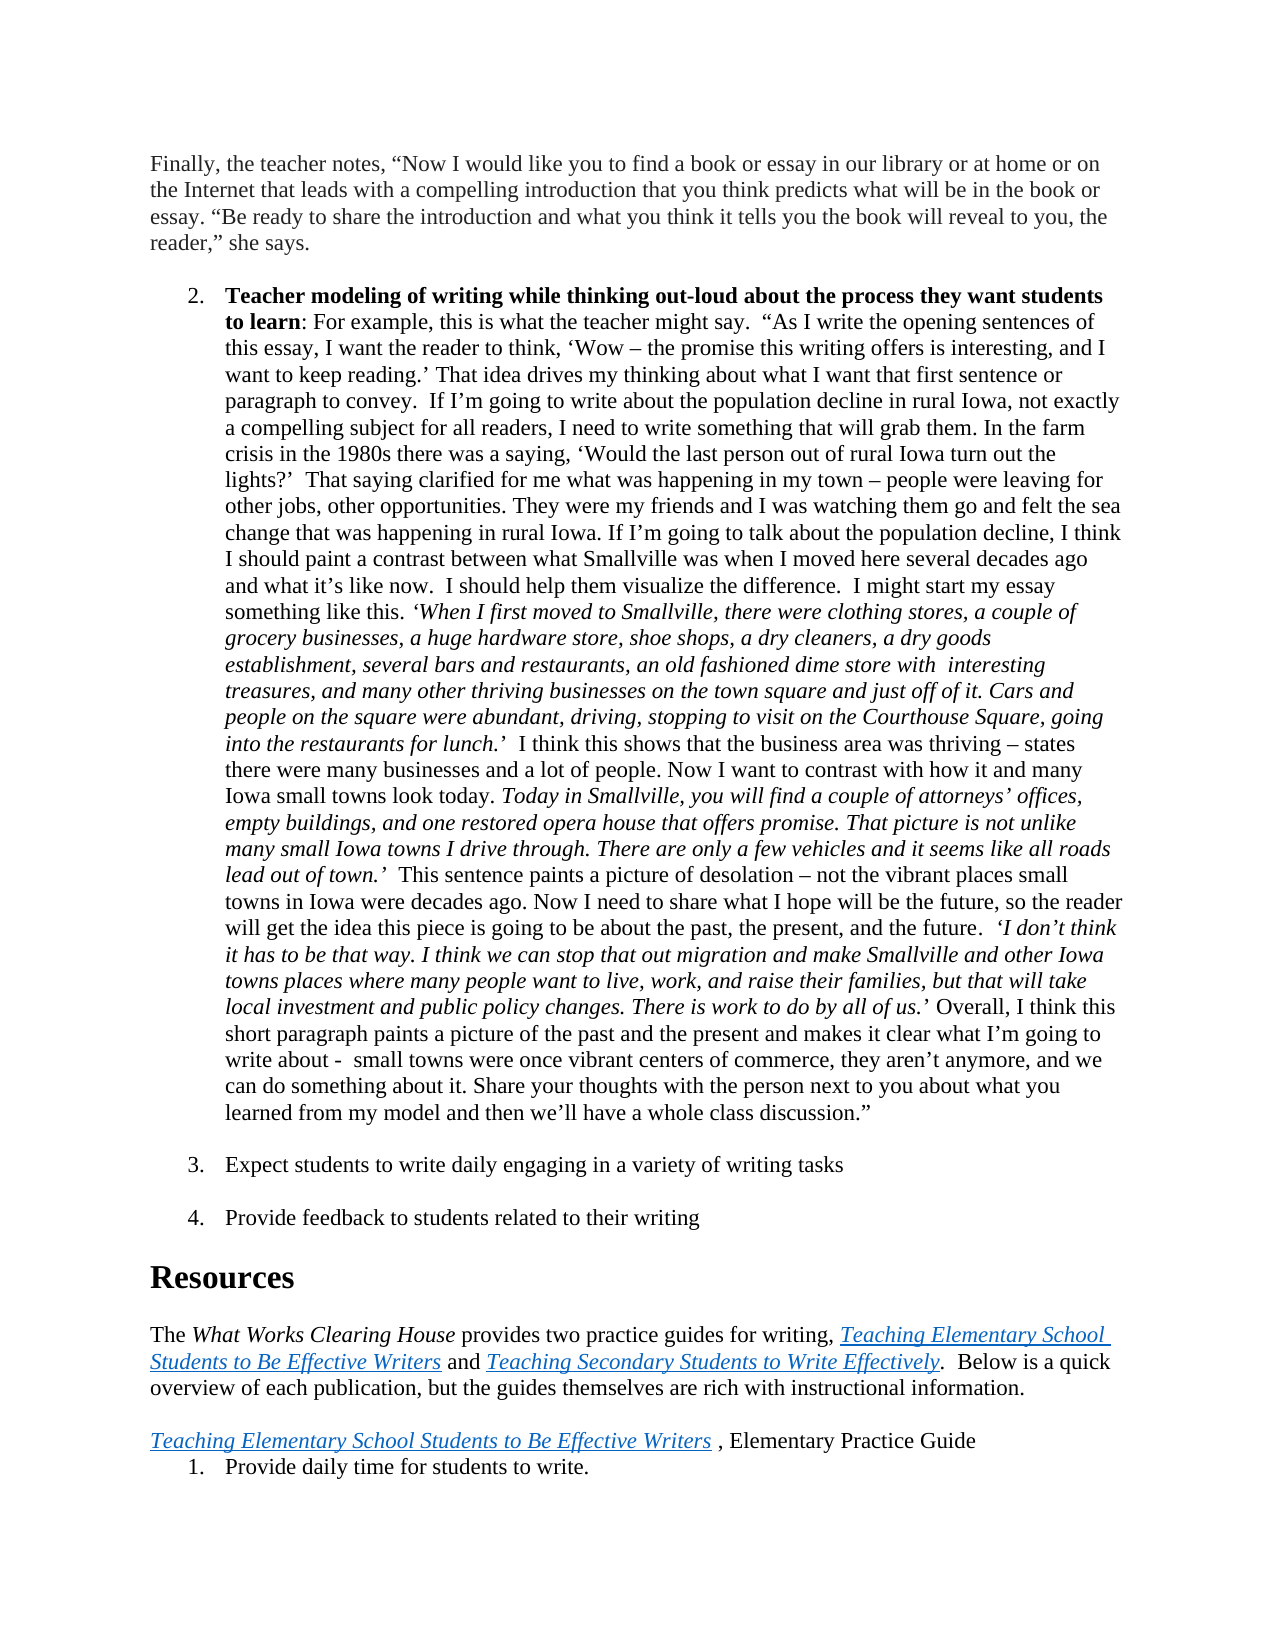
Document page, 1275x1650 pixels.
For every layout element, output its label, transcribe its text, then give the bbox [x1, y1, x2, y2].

text Resources [150, 1257, 1125, 1295]
text The What Works Clearing House provides two practice guides for writing, Teaching Elementary School Students to Be Effective Writers and Teaching Secondary Students to Write Effectively. Below is a quick overview of each publication, but the guides themselves are rich with instructional information. [150, 1322, 1125, 1401]
list Provide daily time for students to write. [187, 1453, 1125, 1480]
list Teacher modeling of writing while thinking out-loud about the process they want students to learn: For example, this is what the teacher might say. “As I write the opening sentences of this essay, I want the reader to think, ‘Wow – the promise this writing offers is interesting, and I want to keep reading.’ That idea drives my thinking about what I want that first sentence or paragraph to convey. If I’m going to write about the population decline in rural Iowa, not exactly a compelling subject for all readers, I need to write something that will grab them. In the farm crisis in the 1980s there was a saying, ‘Would the last person out of rural Iowa turn out the lights?’ That saying clarified for me what was happening in my town – people were leaving for other jobs, other opportunities. They were my friends and I was watching them go and felt the sea change that was happening in rural Iowa. If I’m going to talk about the population decline, I think I should paint a contrast between what Smallville was when I moved here several decades ago and what it’s like now. I should help them visualize the difference. I might start my essay something like this. ‘When I first moved to Smallville, there were clothing stores, a couple of grocery businesses, a huge hardware store, shoe shops, a dry cleaners, a dry goods establishment, several bars and restaurants, an old fashioned dime store with interesting treasures, and many other thriving businesses on the town square and just off of it. Cars and people on the square were abundant, driving, stopping to visit on the Courthouse Square, going into the restaurants for lunch.’ I think this shows that the business area was thriving – states there were many businesses and a lot of people. Now I want to contrast with how it and many Iowa small towns look today. Today in Smallville, you will find a couple of attorneys’ offices, empty buildings, and one restored opera house that offers promise. That picture is not unlike many small Iowa towns I drive through. There are only a few vehicles and it seems like all roads lead out of town.’ This sentence paints a picture of desolation – not the vibrant places small towns in Iowa were decades ago. Now I need to share what I hope will be the future, so the reader will get the idea this piece is going to be about the past, the present, and the future. ‘I don’t think it has to be that way. I think we can stop that out migration and make Smallville and other Iowa towns places where many people want to live, work, and raise their families, but that will take local investment and public policy changes. There is work to do by all of us.’ Overall, I think this short paragraph paints a picture of the past and the present and makes it clear what I’m going to write about - small towns were once vibrant centers of commerce, they aren’t anymore, and we can do something about it. Share your thoughts with the person next to you about what you learned from my model and then we’ll have a whole class discussion.” [187, 282, 1125, 1125]
list Provide feedback to students related to their writing [187, 1204, 1125, 1231]
text Finally, the teacher notes, “Now I would like you to find a book or essay in our library or at home or on the Internet that leads with a compelling introduction that you think predicts what will be in the book or essay. “Be ready to share the introduction and what you think it tells you the book will reveal to you, the reader,” she says. [310, 150, 1125, 255]
text Teaching Elementary School Students to Be Effective Writers , Elementary Practice Guide [150, 1427, 1125, 1453]
list Expect students to write daily engaging in a variety of writing tasks [187, 1151, 1125, 1178]
